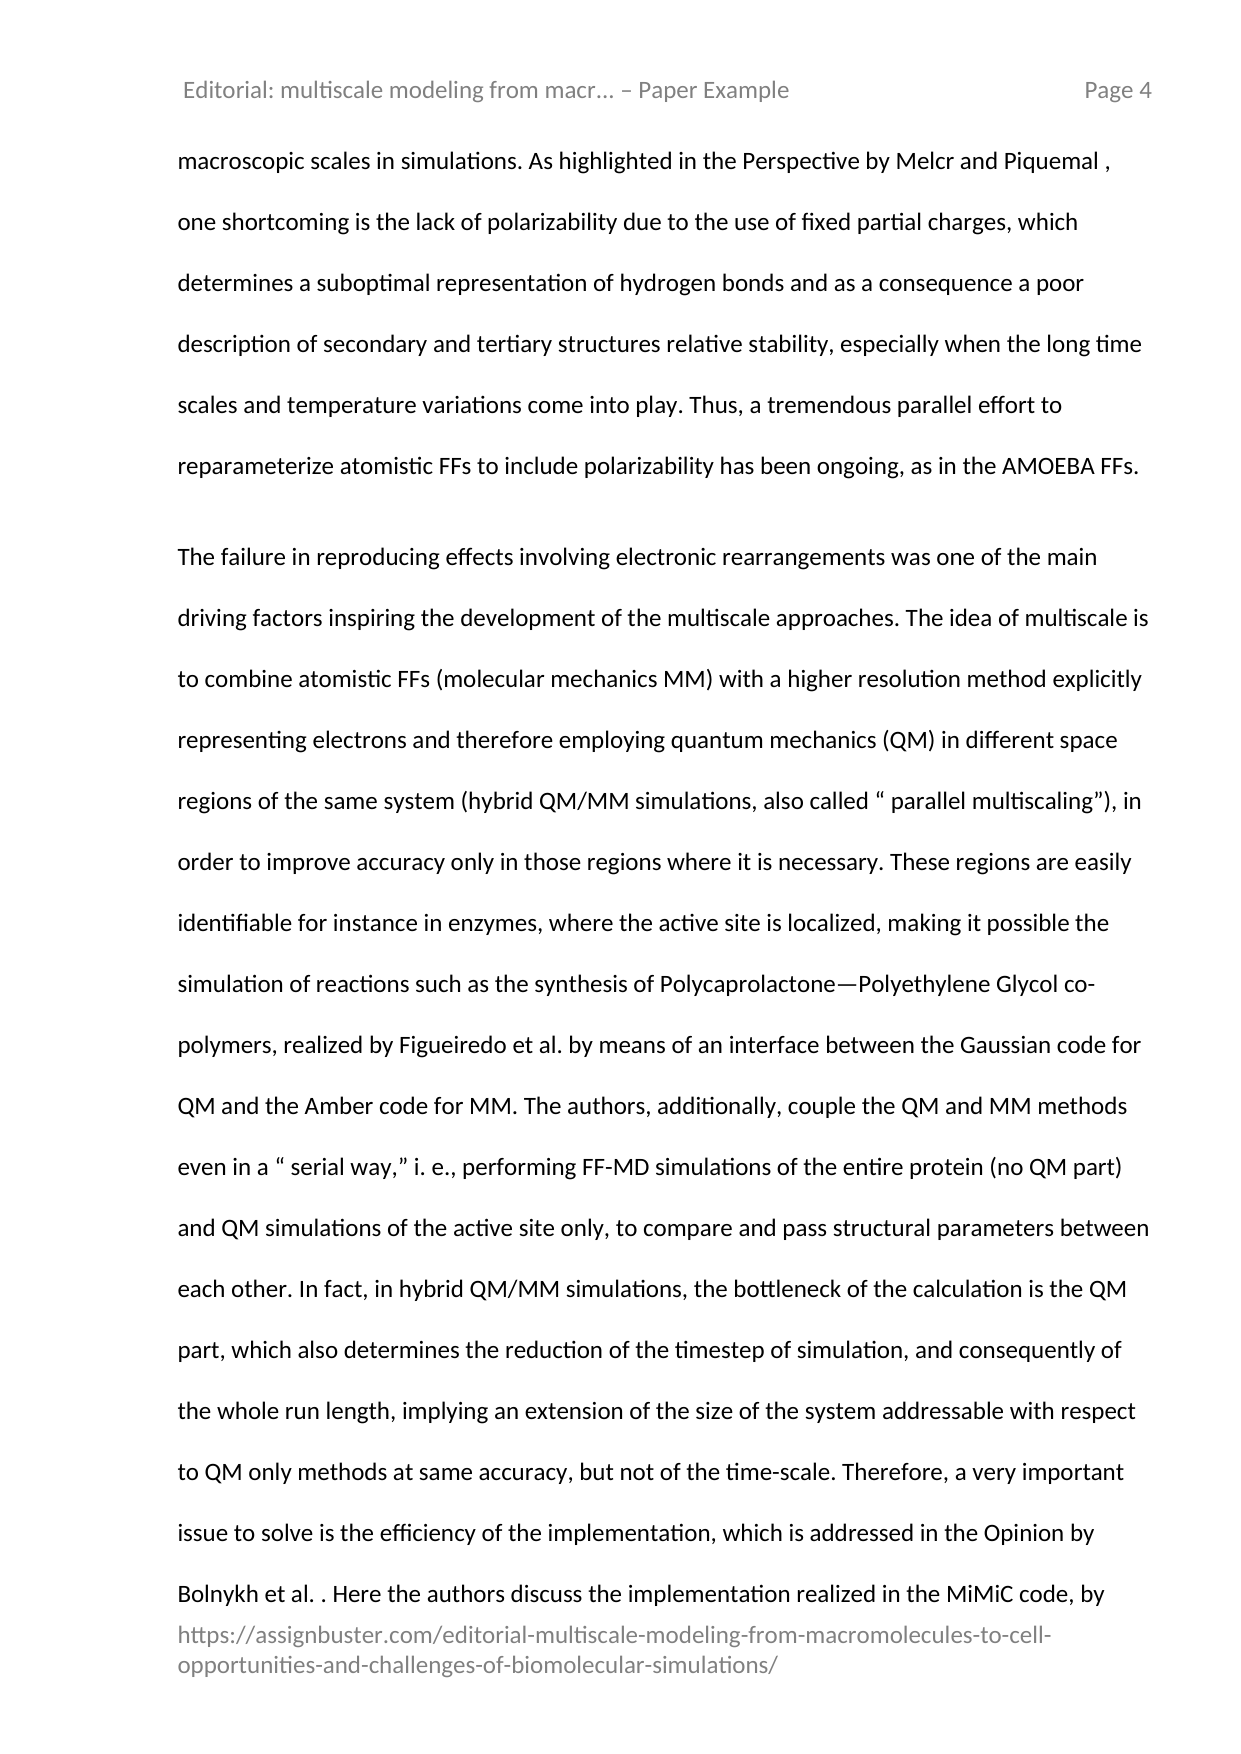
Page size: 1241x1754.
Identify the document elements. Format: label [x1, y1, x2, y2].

text [177, 145, 1152, 481]
text [177, 541, 1152, 1609]
